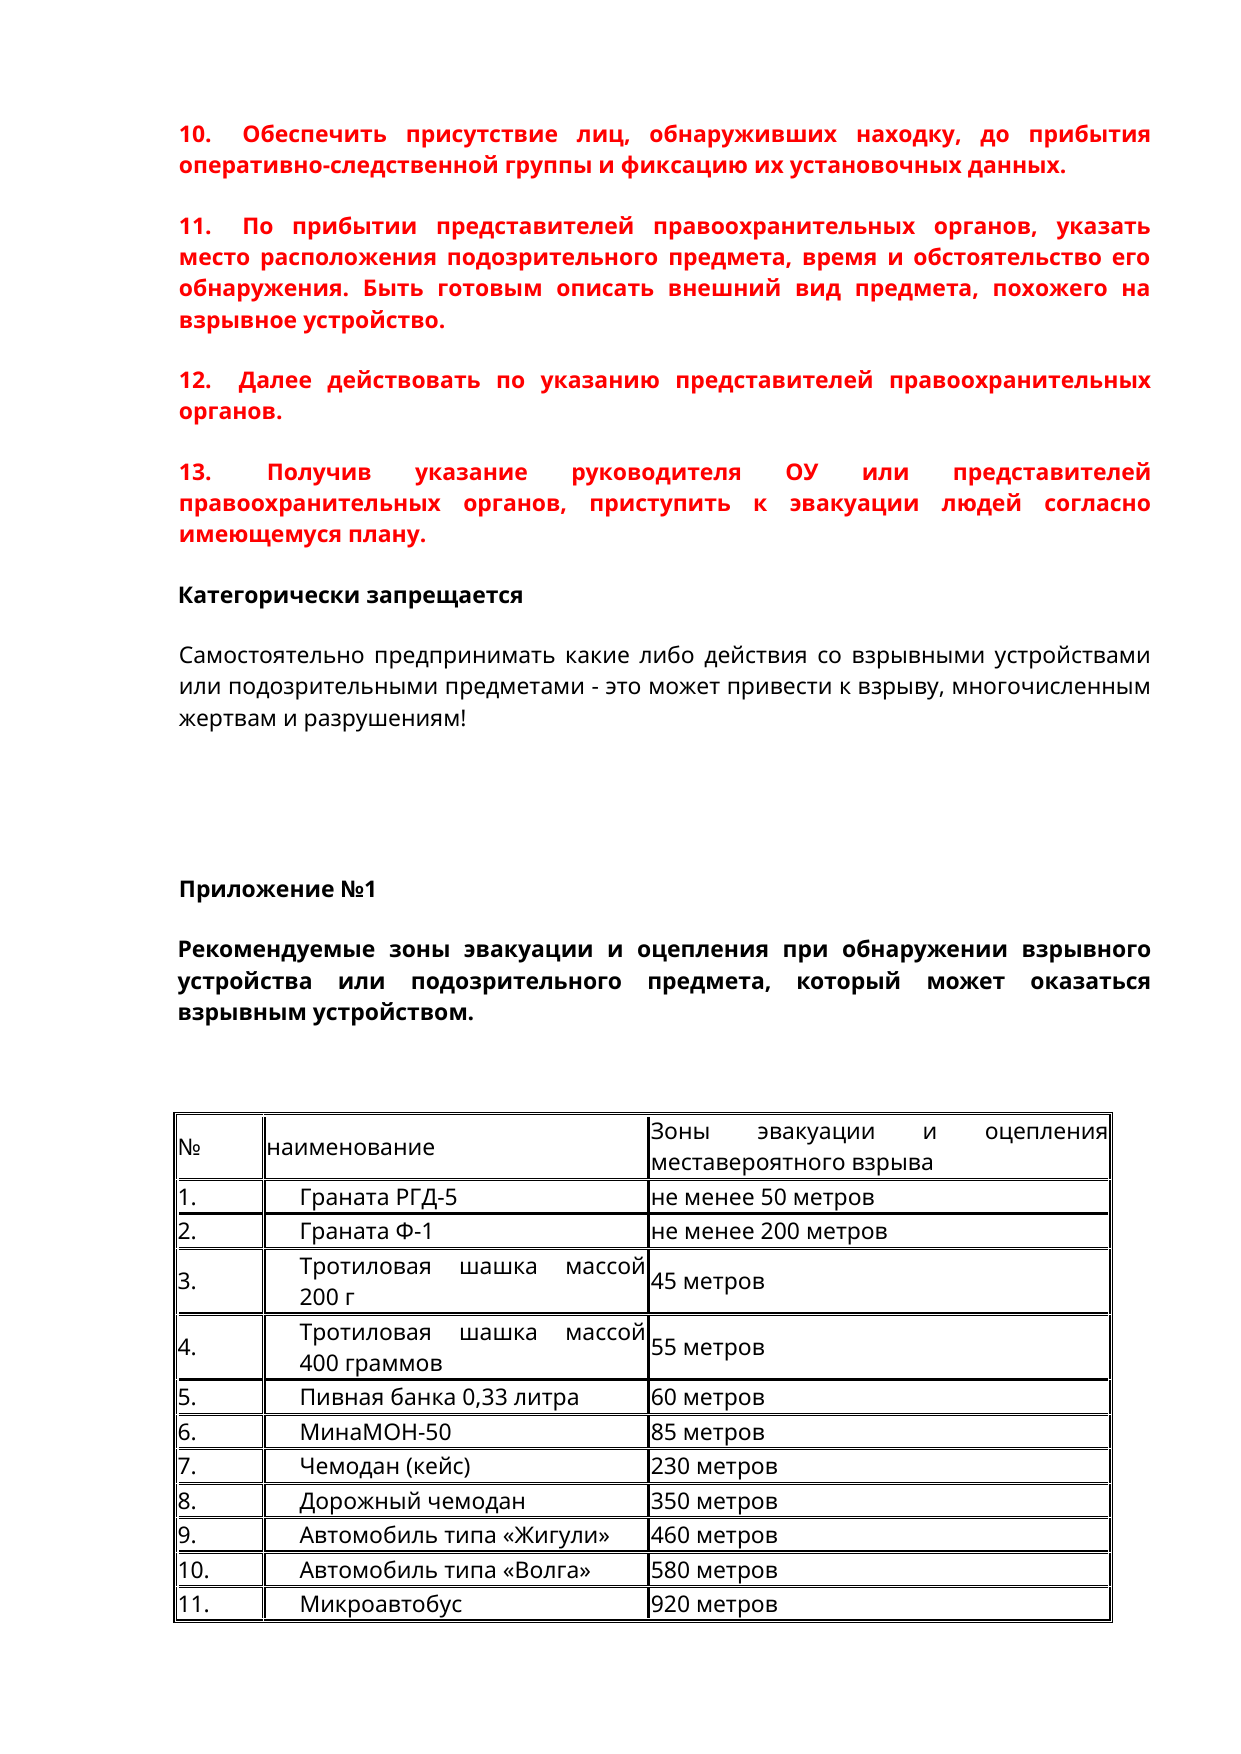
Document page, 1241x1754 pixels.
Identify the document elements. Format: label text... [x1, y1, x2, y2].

table_cell 350 метров [650, 1481, 1110, 1516]
table_cell Чемодан (кейс) [266, 1450, 647, 1481]
table_cell 60 метров [650, 1378, 1111, 1412]
table_cell Пивная банка 0,33 литра [266, 1381, 647, 1412]
table_cell 4. [177, 1312, 262, 1378]
table_header наименование [264, 1115, 648, 1177]
table_cell Тротиловая шашка массой 400 граммов [266, 1316, 647, 1378]
table_cell Граната Ф-1 [266, 1215, 647, 1246]
table_cell 3. [177, 1246, 262, 1312]
table_cell 10. [177, 1550, 262, 1585]
table_cell 580 метров [650, 1550, 1110, 1585]
table_cell 85 метров [650, 1413, 1110, 1447]
text Рекомендуемые зоны эвакуации и оцепления при обнаружении взрывного устройства или подозрительного предмета, который может оказаться взрывным устройством. [177, 933, 1152, 1027]
text Приложение №1 [179, 873, 1152, 904]
table_cell 45 метров [650, 1246, 1110, 1312]
text 10. Обеспечить присутствие лиц, обнаруживших находку, до прибытия оперативно-следственной группы и фиксацию их установочных данных. [179, 118, 1152, 181]
table_cell Автомобиль типа «Волга» [266, 1554, 647, 1585]
table_cell не менее 200 метров [650, 1212, 1109, 1246]
table_cell не менее 50 метров [650, 1178, 1110, 1212]
table_cell 11. [175, 1585, 264, 1619]
table_cell Граната РГД-5 [266, 1181, 647, 1212]
table_cell Дорожный чемодан [266, 1485, 647, 1516]
table_cell Автомобиль типа «Жигули» [266, 1519, 647, 1550]
table_header Зоны эвакуации и оцепления меставероятного взрыва [648, 1115, 1109, 1177]
text Категорически запрещается [178, 578, 1152, 610]
table_cell 9. [175, 1516, 264, 1550]
table_cell МинаМОН-50 [266, 1416, 647, 1447]
table_cell 2. [177, 1212, 262, 1246]
table_cell 1. [177, 1178, 262, 1212]
text 11. По прибытии представителей правоохранительных органов, указать место расположения подозрительного предмета, время и обстоятельство его обнаружения. Быть готовым описать внешний вид предмета, похожего на взрывное устройство. [179, 210, 1152, 335]
table_cell 230 метров [648, 1447, 1111, 1481]
table_cell 55 метров [650, 1312, 1110, 1378]
table_header № [175, 1113, 264, 1177]
table_cell Микроавтобус [264, 1588, 648, 1619]
table_cell 8. [177, 1481, 262, 1516]
text Самостоятельно предпринимать какие либо действия со взрывными устройствами или подозрительными предметами - это может привести к взрыву, многочисленным жертвам и разрушениям! [179, 639, 1152, 733]
table_cell 460 метров [648, 1516, 1111, 1550]
table_cell 6. [177, 1413, 262, 1447]
table_cell 920 метров [648, 1585, 1111, 1619]
table_cell 7. [175, 1447, 264, 1481]
text 13. Получив указание руководителя ОУ или представителей правоохранительных органов, приступить к эвакуации людей согласно имеющемуся плану. [179, 456, 1152, 549]
table_cell 5. [175, 1378, 262, 1412]
text 12. Далее действовать по указанию представителей правоохранительных органов. [179, 364, 1152, 426]
table_cell Тротиловая шашка массой 200 г [266, 1250, 647, 1312]
